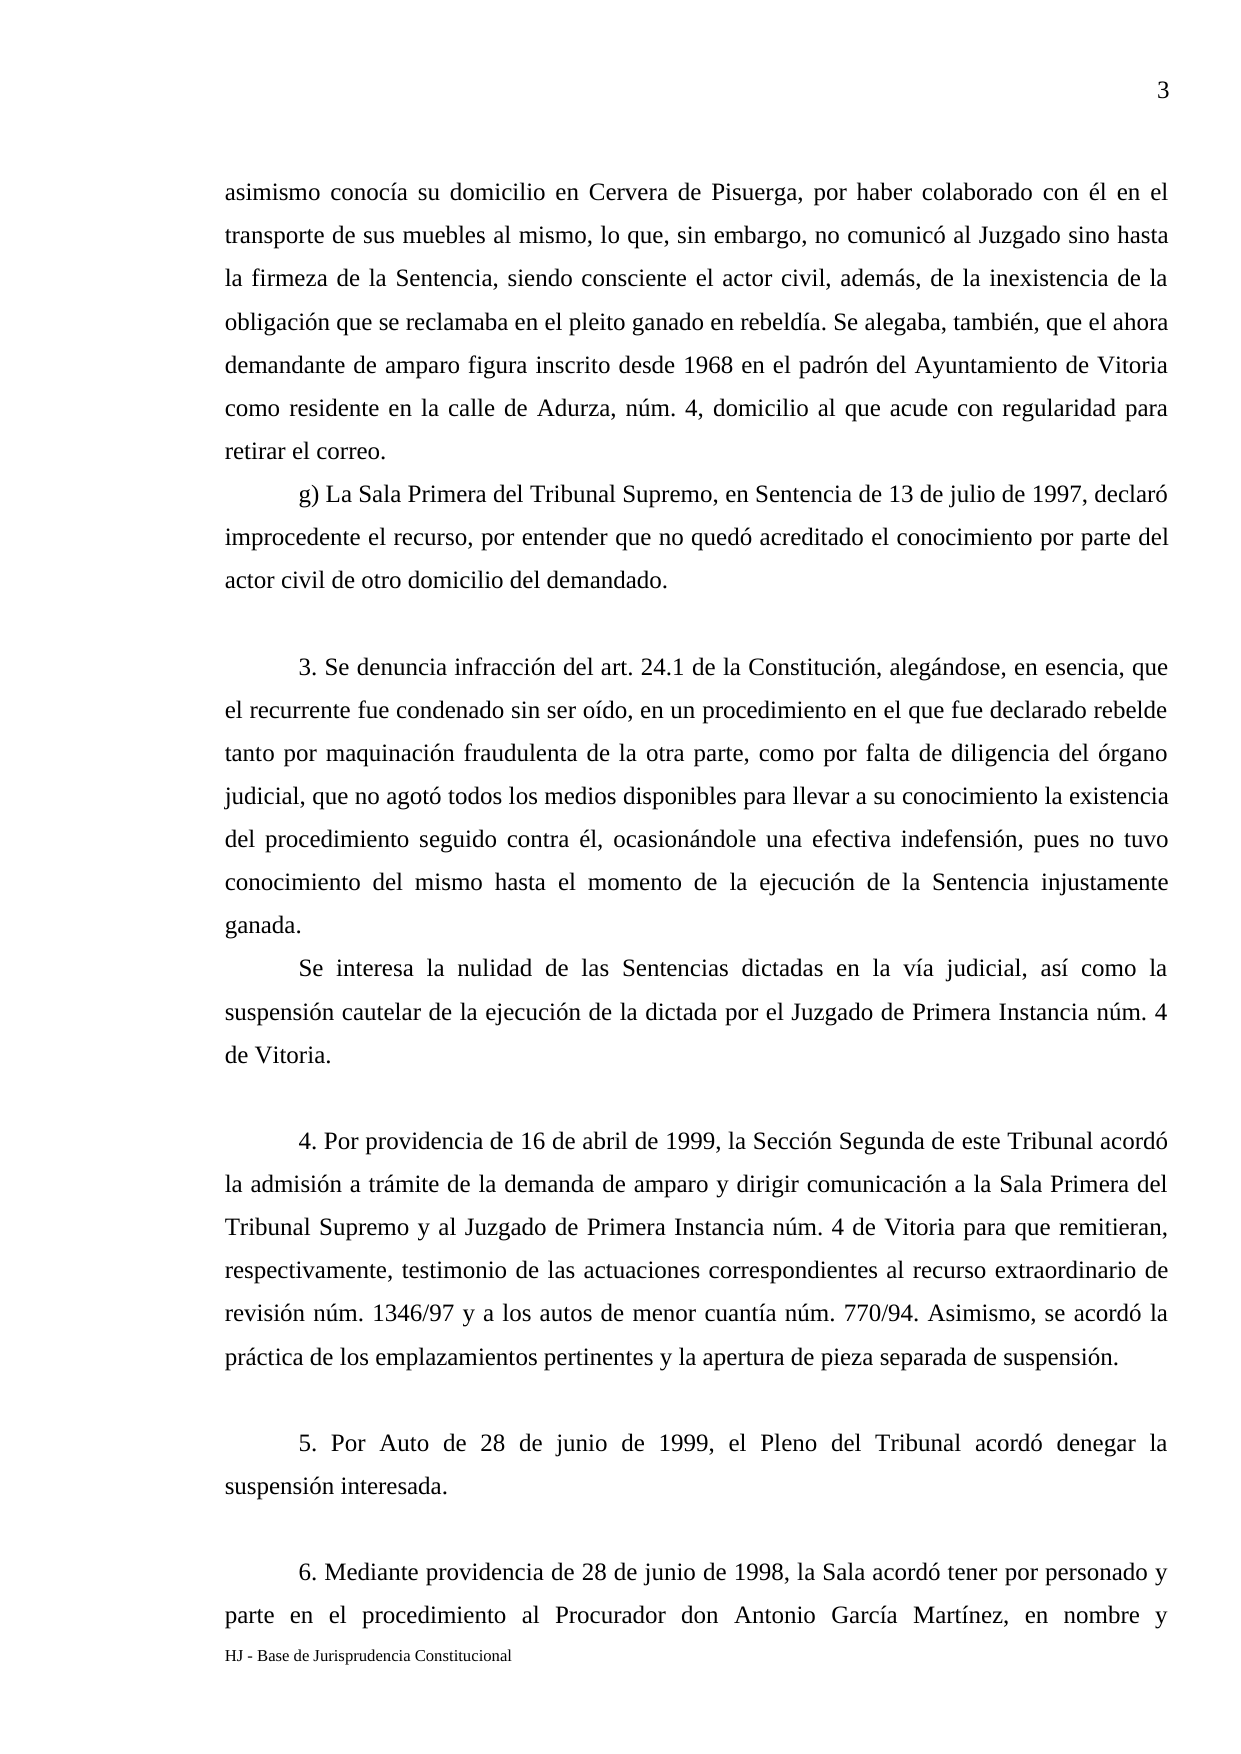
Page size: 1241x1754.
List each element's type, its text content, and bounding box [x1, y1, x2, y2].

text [224, 177, 1169, 465]
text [224, 1557, 1169, 1629]
text Se interesa la nulidad de las Sentencias dictadas en la vía judicial, así como la suspensión cautelar de la ejecución de la dictada por el Juzgado de Primera Instancia núm. 4 de Vitoria. [224, 953, 1169, 1068]
text g) La Sala Primera del Tribunal Supremo, en Sentencia de 13 de julio de 1997, declaró improcedente el recurso, por entender que no quedó acreditado el conocimiento por parte del actor civil de otro domicilio del demandado. [224, 479, 1169, 594]
text 4. Por providencia de 16 de abril de 1999, la Sección Segunda de este Tribunal acordó la admisión a trámite de la demanda de amparo y dirigir comunicación a la Sala Primera del Tribunal Supremo y al Juzgado de Primera Instancia núm. 4 de Vitoria para que remitieran, respectivamente, testimonio de las actuaciones correspondientes al recurso extraordinario de revisión núm. 1346/97 y a los autos de menor cuantía núm. 770/94. Asimismo, se acordó la práctica de los emplazamientos pertinentes y la apertura de pieza separada de suspensión. [224, 1126, 1169, 1370]
text 3. Se denuncia infracción del art. 24.1 de la Constitución, alegándose, en esencia, que el recurrente fue condenado sin ser oído, en un procedimiento en el que fue declarado rebelde tanto por maquinación fraudulenta de la otra parte, como por falta de diligencia del órgano judicial, que no agotó todos los medios disponibles para llevar a su conocimiento la existencia del procedimiento seguido contra él, ocasionándole una efectiva indefensión, pues no tuvo conocimiento del mismo hasta el momento de la ejecución de la Sentencia injustamente ganada. [224, 652, 1169, 939]
text 5. Por Auto de 28 de junio de 1999, el Pleno del Tribunal acordó denegar la suspensión interesada. [224, 1428, 1169, 1500]
